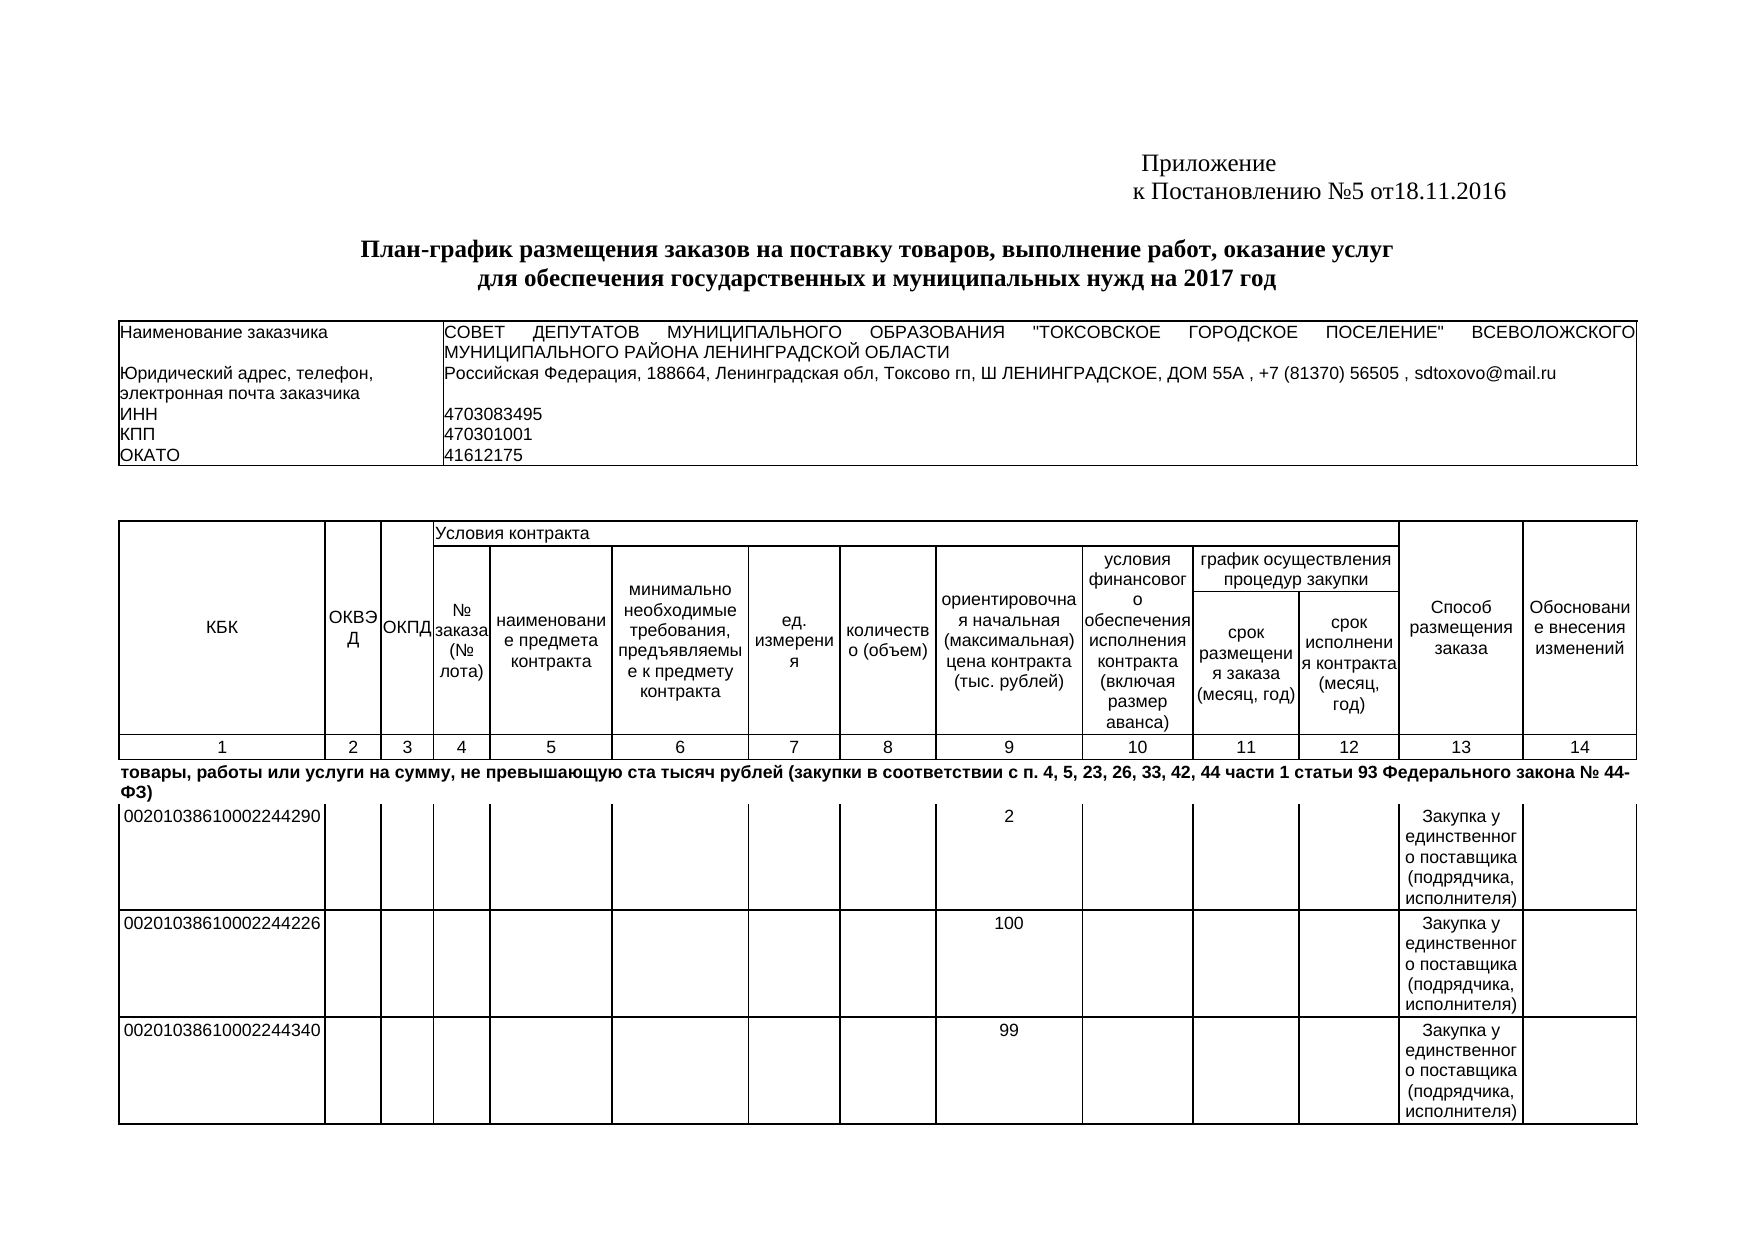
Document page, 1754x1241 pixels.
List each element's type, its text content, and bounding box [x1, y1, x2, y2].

table_cell 3 [382, 735, 433, 759]
table_cell [1083, 911, 1192, 1016]
table_cell [434, 804, 489, 909]
table_header ОКПД [382, 522, 433, 733]
table_cell [613, 1018, 748, 1123]
table_cell КПП [120, 424, 443, 444]
table_cell [491, 1018, 611, 1123]
text План-график размещения заказов на поставку товаров, выполнение работ, оказание услуг [118, 234, 1636, 263]
table_cell 14 [1524, 735, 1636, 759]
table_cell 100 [937, 911, 1082, 1016]
table_cell [491, 911, 611, 1016]
table_cell 9 [937, 735, 1082, 759]
text Приложение [118, 148, 1636, 176]
table_cell наименование предмета контракта [491, 547, 611, 733]
table_cell 99 [937, 1018, 1082, 1123]
table_cell 470301001 [444, 424, 1636, 444]
table_cell [326, 1018, 380, 1123]
table_header КБК [120, 522, 324, 733]
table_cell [1400, 911, 1522, 1016]
table_cell [1300, 1018, 1398, 1123]
table_cell 2 [326, 735, 380, 759]
table_cell [1194, 911, 1298, 1016]
table_cell 41612175 [444, 444, 1636, 465]
table_cell [749, 1018, 839, 1123]
table_cell 11 [1194, 735, 1298, 759]
table_cell [1083, 1018, 1192, 1123]
table_cell 00201038610002244290 [120, 804, 324, 909]
table_cell 4703083495 [444, 404, 1636, 424]
table_cell [382, 804, 433, 909]
text к Постановлению №5 от18.11.2016 [118, 176, 1636, 205]
table_header ОКВЭД [326, 522, 380, 733]
table_cell минимально необходимые требования, предъявляемые к предмету контракта [613, 547, 748, 733]
table_cell условия финансового обеспечения исполнения контракта (включая размер аванса) [1083, 547, 1192, 733]
table_cell 5 [491, 735, 611, 759]
table_cell [434, 911, 489, 1016]
table_cell [382, 911, 433, 1016]
table_header Обоснование внесения изменений [1524, 522, 1636, 733]
table_cell [841, 804, 935, 909]
table_cell 8 [841, 735, 935, 759]
table_cell 7 [749, 735, 839, 759]
table_cell [326, 804, 380, 909]
table_cell [491, 804, 611, 909]
table_cell [434, 1018, 489, 1123]
table_cell ориентировочная начальная (максимальная) цена контракта (тыс. рублей) [937, 547, 1082, 733]
text для обеспечения государственных и муниципальных нужд на 2017 год [118, 263, 1636, 291]
table_cell 13 [1400, 735, 1522, 759]
table_cell [1524, 804, 1636, 909]
table_cell ед. измерения [749, 547, 839, 733]
table_cell [326, 911, 380, 1016]
table_cell [1300, 804, 1398, 909]
table_cell срок размещения заказа (месяц, год) [1194, 592, 1298, 733]
table_cell Закупка у единственного поставщика (подрядчика, исполнителя) [1400, 804, 1522, 909]
table_cell график осуществления процедур закупки [1194, 547, 1398, 591]
table_header Наименование заказчика [120, 322, 443, 363]
table_cell Юридический адрес, телефон, электронная почта заказчика [120, 363, 443, 403]
table_cell количество (объем) [841, 547, 935, 733]
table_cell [1400, 1018, 1522, 1123]
table_cell 4 [434, 735, 489, 759]
table_cell [841, 911, 935, 1016]
table_cell 2 [937, 804, 1082, 909]
table_cell Российская Федерация, 188664, Ленинградская обл, Токсово гп, Ш ЛЕНИНГРАДСКОЕ, ДОМ 55А , +7 (81370) 56505 , sdtoxovo@mail.ru [444, 363, 1636, 403]
table_cell № заказа (№ лота) [434, 547, 489, 733]
table_cell 12 [1300, 735, 1398, 759]
table_cell [613, 911, 748, 1016]
table_cell 00201038610002244226 [120, 911, 324, 1016]
table_cell [613, 804, 748, 909]
table_cell [1524, 1018, 1636, 1123]
table_cell [749, 804, 839, 909]
table_cell [1083, 804, 1192, 909]
table_cell 6 [613, 735, 748, 759]
table_cell [1524, 911, 1636, 1016]
table_cell [841, 1018, 935, 1123]
table_header Условия контракта [434, 522, 1398, 545]
table_cell [382, 1018, 433, 1123]
table_cell 10 [1083, 735, 1192, 759]
table_cell 00201038610002244340 [120, 1018, 324, 1123]
table_cell [1194, 1018, 1298, 1123]
table_cell товары, работы или услуги на сумму, не превышающую ста тысяч рублей (закупки в соответствии с п. 4, 5, 23, 26, 33, 42, 44 части 1 статьи 93 Федерального закона № 44-ФЗ) [119, 760, 1637, 804]
table_cell срок исполнения контракта (месяц, год) [1300, 592, 1398, 733]
table_cell ИНН [120, 404, 443, 424]
table_cell ОКАТО [120, 444, 443, 465]
table_cell [749, 911, 839, 1016]
table_cell [1194, 804, 1298, 909]
table_cell [1300, 911, 1398, 1016]
table_header Способ размещения заказа [1400, 522, 1522, 733]
table_header СОВЕТ ДЕПУТАТОВ МУНИЦИПАЛЬНОГО ОБРАЗОВАНИЯ "ТОКСОВСКОЕ ГОРОДСКОЕ ПОСЕЛЕНИЕ" ВСЕВОЛОЖСКОГО МУНИЦИПАЛЬНОГО РАЙОНА ЛЕНИНГРАДСКОЙ ОБЛАСТИ [444, 322, 1636, 363]
table_cell 1 [120, 735, 324, 759]
